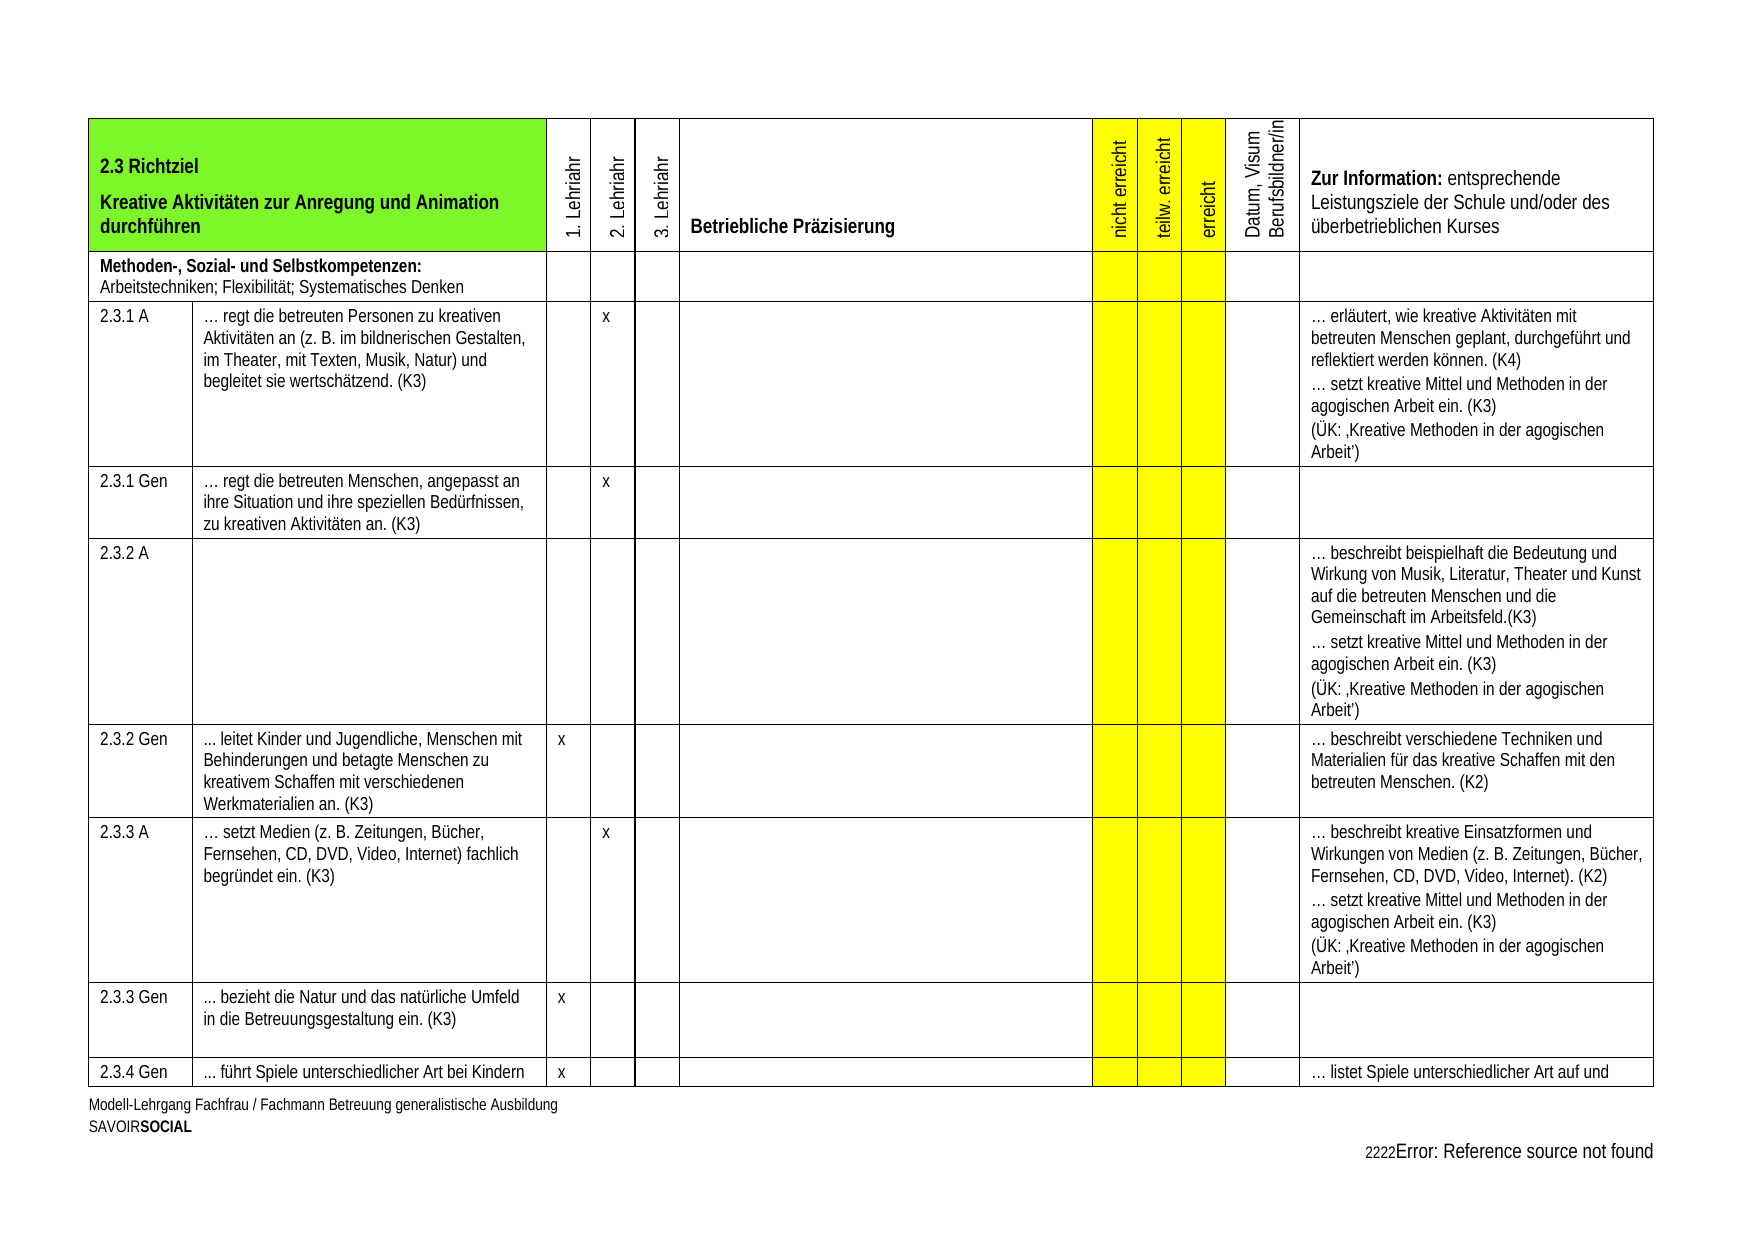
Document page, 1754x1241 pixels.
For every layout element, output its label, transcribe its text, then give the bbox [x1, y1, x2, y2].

table_cell [636, 1058, 679, 1086]
table_cell Methoden-, Sozial- und Selbstkompetenzen: Arbeitstechniken; Flexibilität; Systematisches Denken [89, 252, 546, 301]
table_cell [591, 725, 634, 817]
table_cell [1138, 818, 1181, 982]
table_cell [591, 983, 634, 1057]
table_cell [680, 983, 1092, 1057]
table_cell [636, 983, 679, 1057]
table_cell [1093, 725, 1137, 817]
table_cell [1093, 252, 1137, 301]
table_cell [1138, 467, 1181, 538]
table_cell 2.3.4 Gen [89, 1058, 192, 1086]
table_cell x [591, 818, 634, 982]
table_cell [636, 818, 679, 982]
table_cell [547, 252, 590, 301]
table_cell [1226, 818, 1299, 982]
table_cell [1093, 539, 1137, 724]
table_cell [680, 467, 1092, 538]
table_cell ... leitet Kinder und Jugendliche, Menschen mit Behinderungen und betagte Menschen zu kreativem Schaffen mit verschiedenen Werkmaterialien an. (K3) [193, 725, 546, 817]
table_header Zur Information: entsprechende Leistungsziele der Schule und/oder des überbetrieblichen Kurses [1300, 119, 1653, 251]
table_cell x [591, 467, 634, 538]
table_cell 2.3.3 Gen [89, 983, 192, 1057]
table_cell [1226, 467, 1299, 538]
table_cell 2.3.1 Gen [89, 467, 192, 538]
table_cell [680, 539, 1092, 724]
table_cell [1300, 252, 1653, 301]
table_cell [1138, 252, 1181, 301]
table_cell [1182, 252, 1225, 301]
table_cell [1093, 302, 1137, 466]
table_header Betriebliche Präzisierung [680, 119, 1092, 251]
table_header erreicht [1182, 119, 1225, 251]
table_cell [1182, 302, 1225, 466]
table_cell [1182, 539, 1225, 724]
table_cell 2.3.1 A [89, 302, 192, 466]
table_cell [680, 1058, 1092, 1086]
table_cell … beschreibt verschiedene Techniken und Materialien für das kreative Schaffen mit den betreuten Menschen. (K2) [1300, 725, 1653, 817]
table_cell [1093, 467, 1137, 538]
table_header 2.3 Richtziel Kreative Aktivitäten zur Anregung und Animation durchführen [89, 119, 546, 251]
table_cell [1182, 1058, 1225, 1086]
table_cell [1182, 725, 1225, 817]
table_cell [1226, 302, 1299, 466]
table_cell [636, 539, 679, 724]
table_cell ... bezieht die Natur und das natürliche Umfeld in die Betreuungsgestaltung ein. (K3) [193, 983, 546, 1057]
table_cell x [547, 725, 590, 817]
table_cell 2.3.2 A [89, 539, 192, 724]
table_cell … beschreibt beispielhaft die Bedeutung und Wirkung von Musik, Literatur, Theater und Kunst auf die betreuten Menschen und die Gemeinschaft im Arbeitsfeld.(K3) … setzt kreative Mittel und Methoden in der agogischen Arbeit ein. (K3) (ÜK: ‚Kreative Methoden in der agogischen Arbeit’) [1300, 539, 1653, 724]
table_cell … setzt Medien (z. B. Zeitungen, Bücher, Fernsehen, CD, DVD, Video, Internet) fachlich begründet ein. (K3) [193, 818, 546, 982]
table_cell [591, 252, 634, 301]
table_cell [1226, 1058, 1299, 1086]
table_cell [680, 725, 1092, 817]
table_cell [1093, 1058, 1137, 1086]
table_cell … beschreibt kreative Einsatzformen und Wirkungen von Medien (z. B. Zeitungen, Bücher, Fernsehen, CD, DVD, Video, Internet). (K2) … setzt kreative Mittel und Methoden in der agogischen Arbeit ein. (K3) (ÜK: ‚Kreative Methoden in der agogischen Arbeit’) [1300, 818, 1653, 982]
table_cell [1300, 983, 1653, 1057]
table_cell x [547, 1058, 590, 1086]
table_cell [636, 725, 679, 817]
table_cell [680, 302, 1092, 466]
table_cell x [591, 302, 634, 466]
table_cell [193, 539, 546, 724]
table_cell [1226, 539, 1299, 724]
table_cell [680, 818, 1092, 982]
table_header Datum, Visum Berufsbildner/in [1226, 119, 1299, 251]
table_cell [591, 1058, 634, 1086]
table_cell [636, 467, 679, 538]
table_cell [1182, 818, 1225, 982]
table_cell 2.3.3 A [89, 818, 192, 982]
table_cell [636, 252, 679, 301]
table_cell [1226, 983, 1299, 1057]
table_cell [1226, 725, 1299, 817]
table_cell [1138, 725, 1181, 817]
table_cell [547, 818, 590, 982]
table_header teilw. erreicht [1138, 119, 1181, 251]
table_cell 2.3.2 Gen [89, 725, 192, 817]
table_cell … erläutert, wie kreative Aktivitäten mit betreuten Menschen geplant, durchgeführt und reflektiert werden können. (K4) … setzt kreative Mittel und Methoden in der agogischen Arbeit ein. (K3) (ÜK: ‚Kreative Methoden in der agogischen Arbeit’) [1300, 302, 1653, 466]
table_cell [1138, 983, 1181, 1057]
table_header 3. Lehrjahr [636, 119, 679, 251]
table_cell [1093, 818, 1137, 982]
table_cell [547, 302, 590, 466]
table_cell [1138, 302, 1181, 466]
table_cell [591, 539, 634, 724]
table_header 1. Lehrjahr [547, 119, 590, 251]
table_cell x [547, 983, 590, 1057]
table_cell [1138, 1058, 1181, 1086]
table_cell [1182, 467, 1225, 538]
table_cell [1182, 983, 1225, 1057]
table_cell [1226, 252, 1299, 301]
table_cell … regt die betreuten Menschen, angepasst an ihre Situation und ihre speziellen Bedürfnissen, zu kreativen Aktivitäten an. (K3) [193, 467, 546, 538]
table_cell [547, 539, 590, 724]
table_cell [680, 252, 1092, 301]
table_header nicht erreicht [1093, 119, 1137, 251]
table_header 2. Lehrjahr [591, 119, 634, 251]
table_cell [636, 302, 679, 466]
table_cell [547, 467, 590, 538]
table_cell … regt die betreuten Personen zu kreativen Aktivitäten an (z. B. im bildnerischen Gestalten, im Theater, mit Texten, Musik, Natur) und begleitet sie wertschätzend. (K3) [193, 302, 546, 466]
table_cell [1300, 467, 1653, 538]
table_cell [1093, 983, 1137, 1057]
table_cell [1138, 539, 1181, 724]
